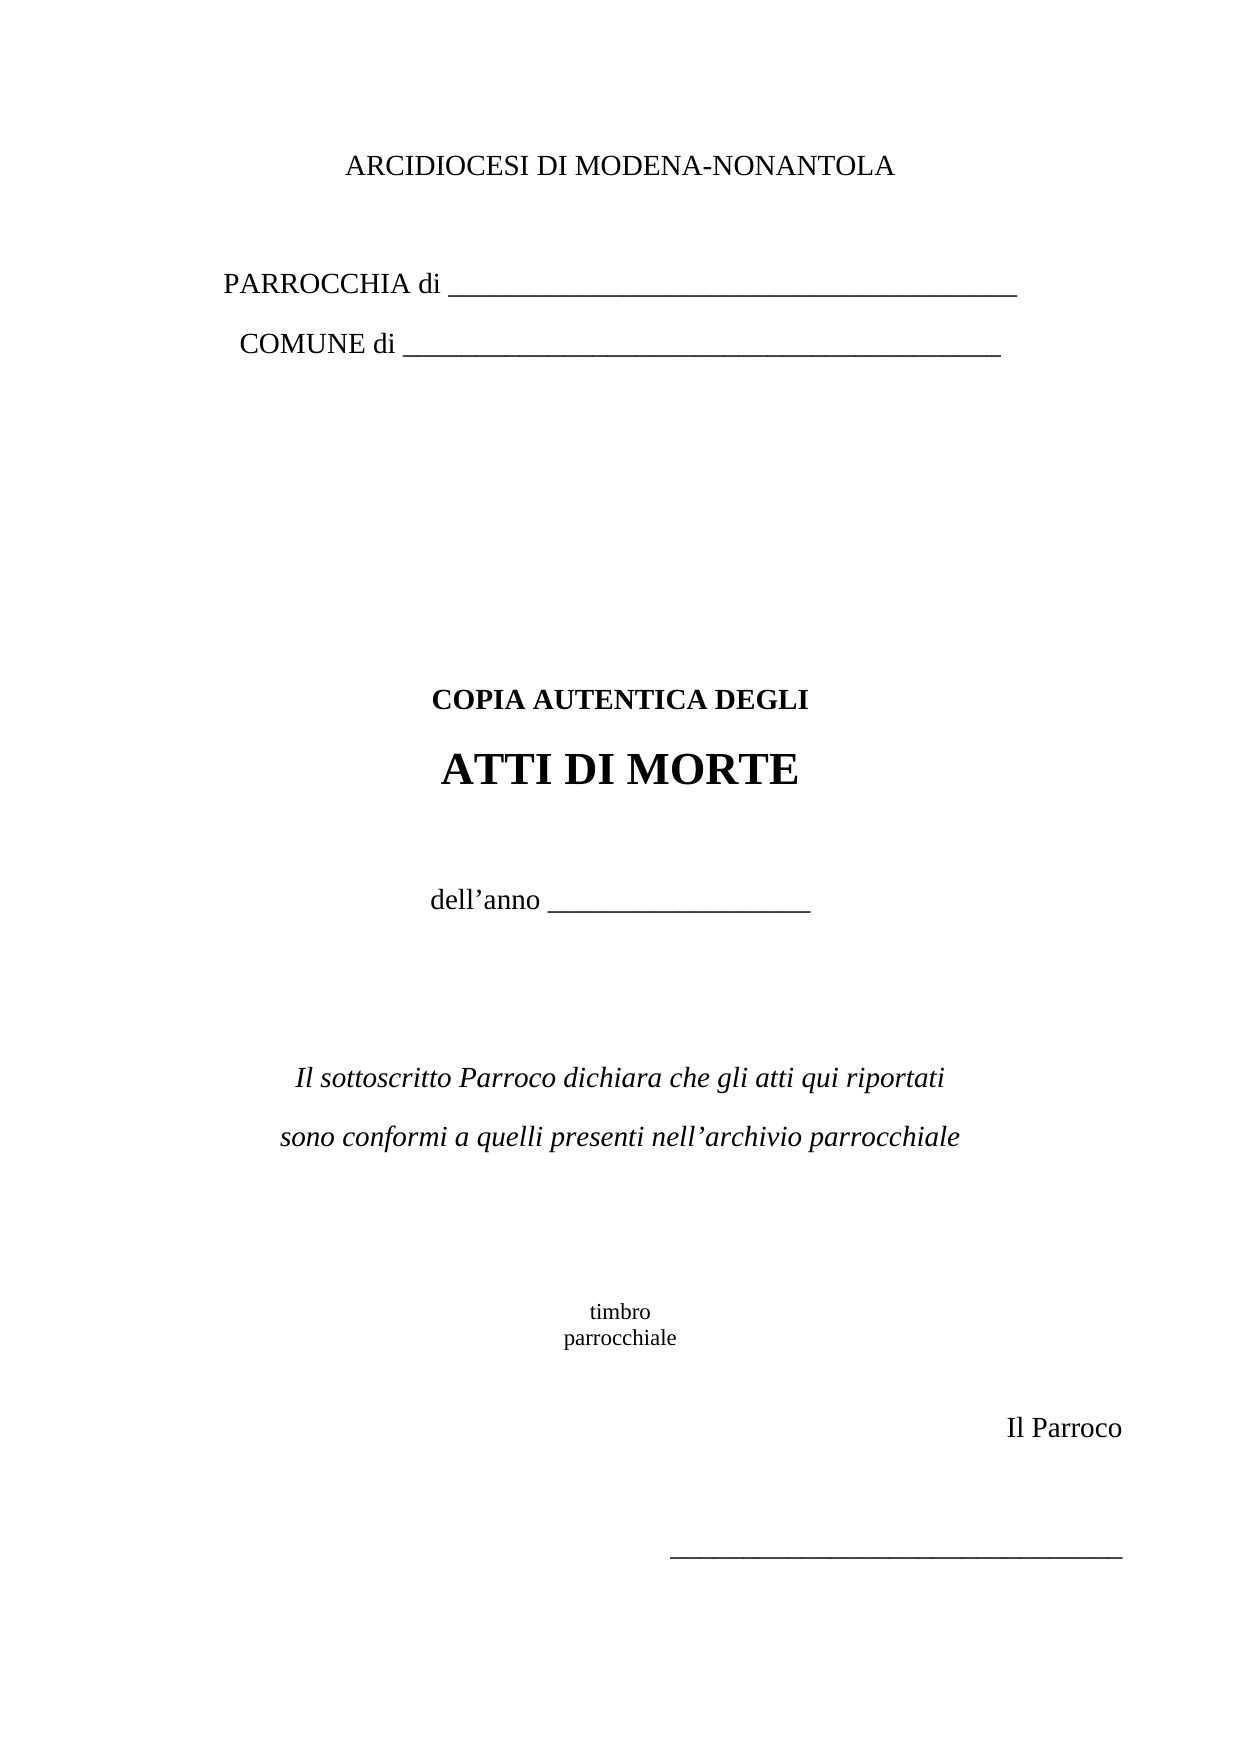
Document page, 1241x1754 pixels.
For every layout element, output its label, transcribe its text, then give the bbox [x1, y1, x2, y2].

text ATTI DI MORTE [118, 741, 1122, 794]
text timbro [118, 1298, 1122, 1324]
text _______________________________ [118, 1528, 1122, 1562]
text ARCIDIOCESI DI MODENA-NONANTOLA [118, 148, 1122, 181]
text PARROCCHIA di _______________________________________ [118, 266, 1122, 300]
text Il sottoscritto Parroco dichiara che gli atti qui riportati [118, 1060, 1122, 1094]
text sono conformi a quelli presenti nell’archivio parrocchiale [118, 1119, 1122, 1153]
text COMUNE di _________________________________________ [118, 326, 1122, 359]
text parrocchiale [118, 1324, 1122, 1350]
text dell’anno __________________ [118, 882, 1122, 916]
text COPIA AUTENTICA DEGLI [118, 682, 1122, 716]
text Il Parroco [118, 1410, 1122, 1443]
